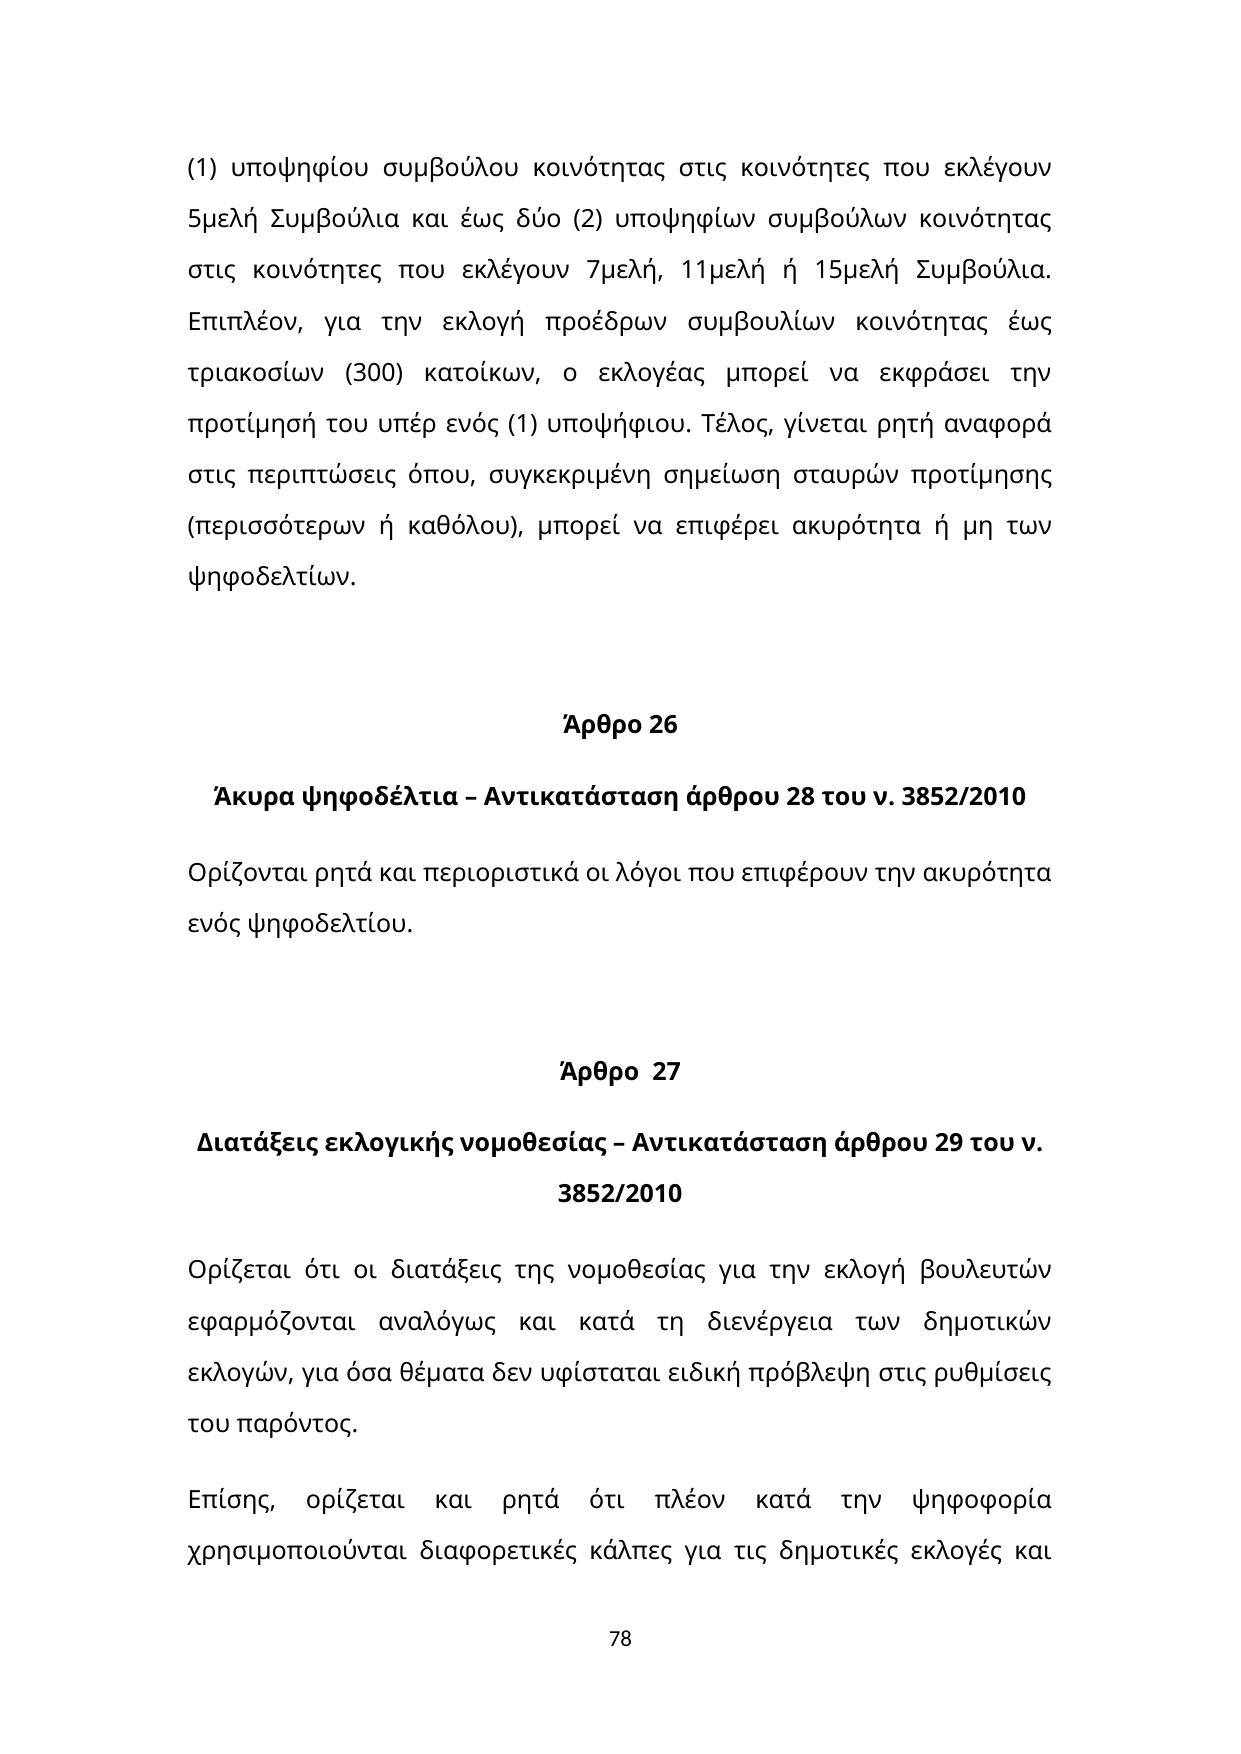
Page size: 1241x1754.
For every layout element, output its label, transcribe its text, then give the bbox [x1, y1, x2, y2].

text Ορίζεται ότι οι διατάξεις της νομοθεσίας για την εκλογή βουλευτών εφαρμόζονται αναλόγως και κατά τη διενέργεια των δημοτικών εκλογών, για όσα θέματα δεν υφίσταται ειδική πρόβλεψη στις ρυθμίσεις του παρόντος. [187, 1252, 1053, 1439]
text Διατάξεις εκλογικής νομοθεσίας – Αντικατάσταση άρθρου 29 του ν. 3852/2010 [187, 1125, 1053, 1210]
text Άκυρα ψηφοδέλτια – Αντικατάσταση άρθρου 28 του ν. 3852/2010 [187, 778, 1053, 812]
text Άρθρο 27 [187, 1053, 1053, 1087]
text Ορίζονται ρητά και περιοριστικά οι λόγοι που επιφέρουν την ακυρότητα ενός ψηφοδελτίου. [187, 854, 1053, 939]
text Άρθρο 26 [187, 706, 1053, 740]
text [187, 150, 1053, 592]
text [187, 1481, 1053, 1566]
